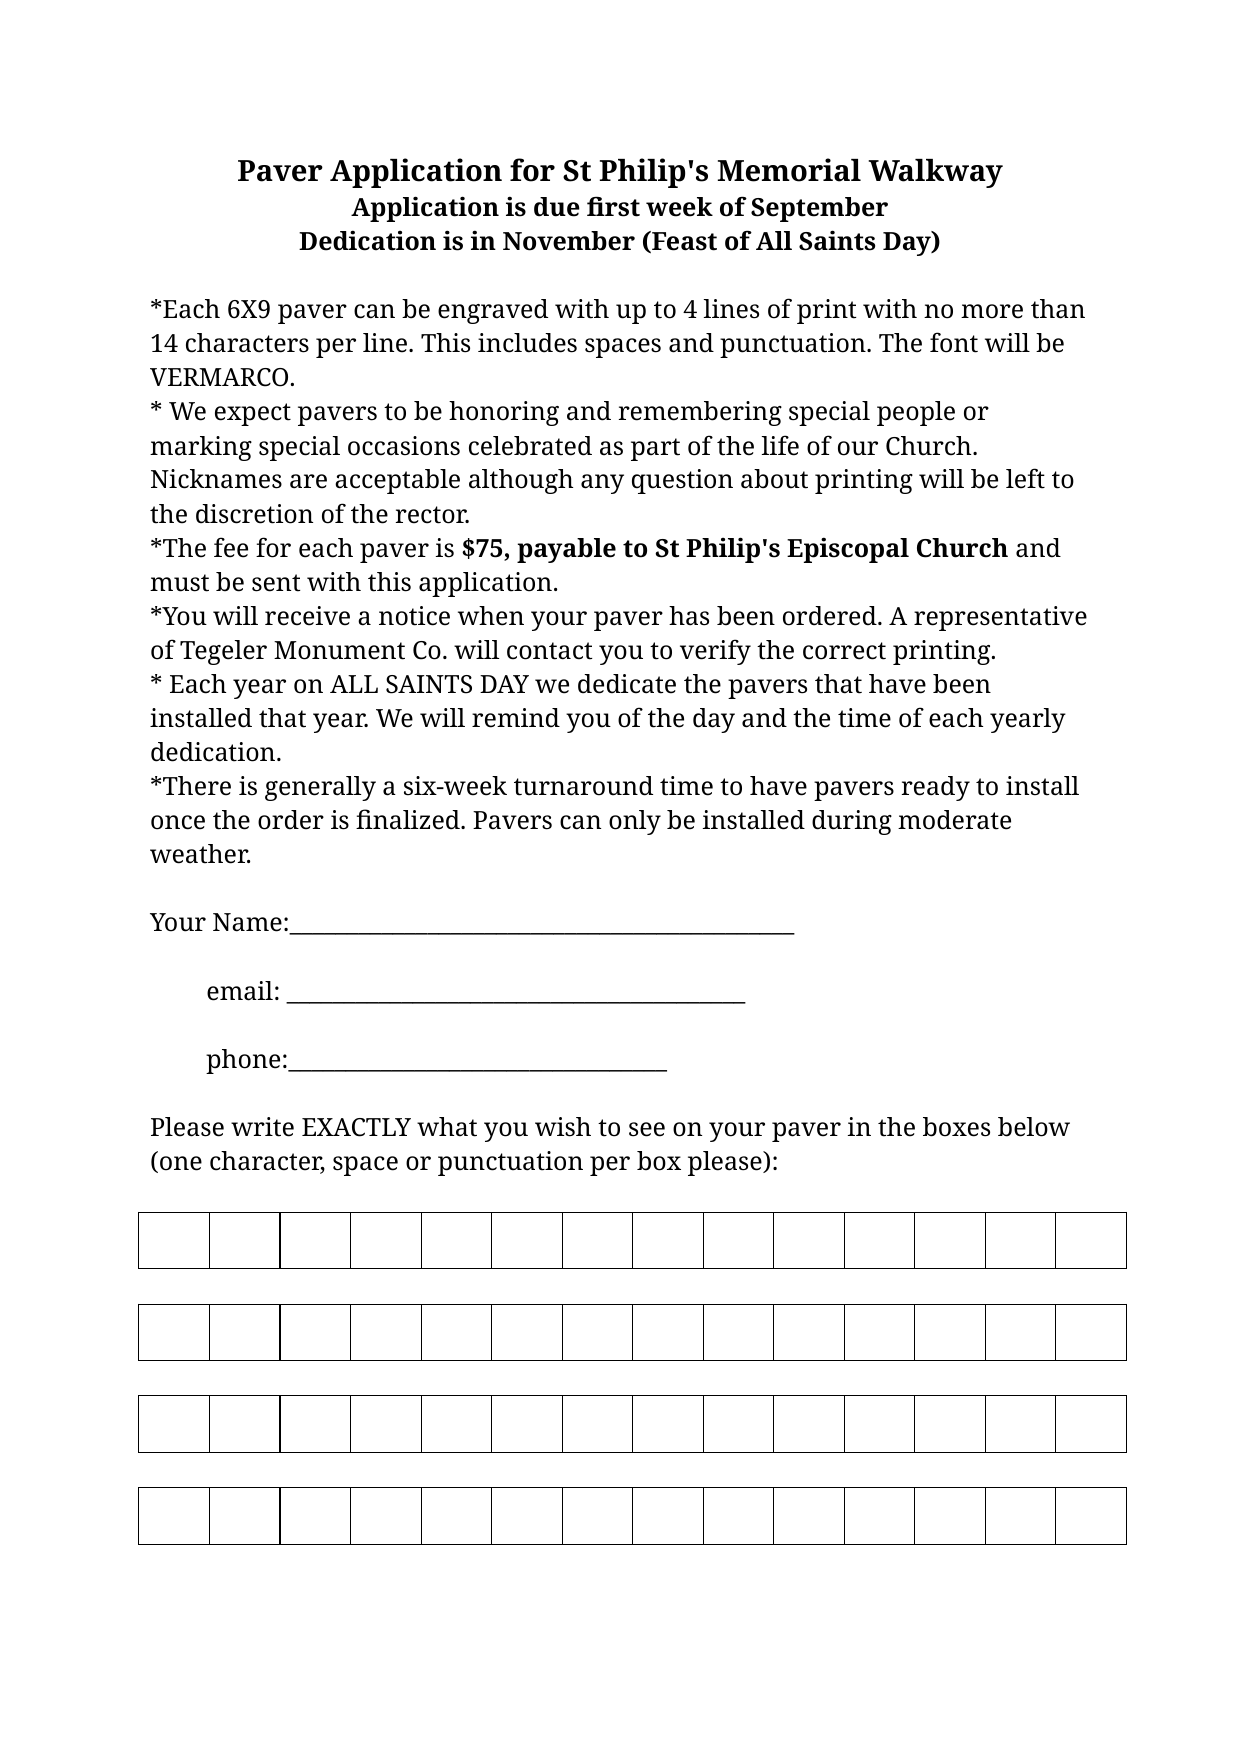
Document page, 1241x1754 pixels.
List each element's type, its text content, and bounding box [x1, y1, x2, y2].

table_header [492, 1213, 562, 1268]
table_header [1056, 1213, 1126, 1268]
table_header [210, 1488, 279, 1544]
table_header [281, 1488, 350, 1544]
text * We expect pavers to be honoring and remembering special people or marking special occasions celebrated as part of the life of our Church. Nicknames are acceptable although any question about printing will be left to the discretion of the rector. [150, 394, 1090, 530]
table_header [139, 1488, 209, 1544]
table_header [704, 1305, 773, 1360]
table_header [139, 1305, 209, 1360]
text email: ________________________________________ [150, 973, 1090, 1007]
table_header [563, 1488, 632, 1544]
table_header [1056, 1488, 1126, 1544]
table_header [281, 1213, 350, 1268]
table_header [633, 1305, 703, 1360]
text Paver Application for St Philip's Memorial Walkway [150, 150, 1090, 190]
table_header [351, 1213, 421, 1268]
table_header [915, 1213, 985, 1268]
table_header [210, 1213, 279, 1268]
table_header [774, 1213, 844, 1268]
table_header [351, 1488, 421, 1544]
table_header [563, 1396, 632, 1452]
table_header [774, 1305, 844, 1360]
text phone:_________________________________ [150, 1041, 1090, 1075]
table_header [281, 1305, 350, 1360]
table_header [139, 1396, 209, 1452]
table_header [986, 1396, 1055, 1452]
table_header [915, 1488, 985, 1544]
table_header [633, 1396, 703, 1452]
table_header [492, 1396, 562, 1452]
text *The fee for each paver is $75, payable to St Philip's Episcopal Church and must be sent with this application. [150, 530, 1090, 598]
table_header [915, 1305, 985, 1360]
table_header [210, 1396, 279, 1452]
table_header [845, 1305, 914, 1360]
table_header [986, 1213, 1055, 1268]
table_header [704, 1396, 773, 1452]
table_header [845, 1396, 914, 1452]
table_header [563, 1305, 632, 1360]
text * Each year on ALL SAINTS DAY we dedicate the pavers that have been installed that year. We will remind you of the day and the time of each yearly dedication. [150, 667, 1090, 769]
table_header [704, 1213, 773, 1268]
table_header [351, 1396, 421, 1452]
table_header [774, 1396, 844, 1452]
table_header [1056, 1305, 1126, 1360]
table_header [351, 1305, 421, 1360]
table_header [422, 1305, 491, 1360]
table_header [845, 1213, 914, 1268]
text Dedication is in November (Feast of All Saints Day) [150, 224, 1090, 258]
text *There is generally a six-week turnaround time to have pavers ready to install once the order is finalized. Pavers can only be installed during moderate weather. [150, 769, 1090, 871]
table_header [915, 1396, 985, 1452]
table_header [422, 1396, 491, 1452]
table_header [1056, 1396, 1126, 1452]
table_header [986, 1305, 1055, 1360]
text *Each 6X9 paver can be engraved with up to 4 lines of print with no more than 14 characters per line. This includes spaces and punctuation. The font will be VERMARCO. [150, 292, 1090, 394]
table_header [845, 1488, 914, 1544]
table_header [633, 1213, 703, 1268]
table_header [633, 1488, 703, 1544]
table_header [986, 1488, 1055, 1544]
text Application is due first week of September [150, 190, 1090, 224]
table_header [139, 1213, 209, 1268]
text *You will receive a notice when your paver has been ordered. A representative of Tegeler Monument Co. will contact you to verify the correct printing. [150, 598, 1090, 667]
table_header [422, 1213, 491, 1268]
table_header [422, 1488, 491, 1544]
text Your Name:____________________________________________ [150, 905, 1090, 939]
table_header [492, 1488, 562, 1544]
text Please write EXACTLY what you wish to see on your paver in the boxes below (one character, space or punctuation per box please): [150, 1109, 1090, 1177]
table_header [492, 1305, 562, 1360]
table_header [210, 1305, 279, 1360]
table_header [281, 1396, 350, 1452]
table_header [563, 1213, 632, 1268]
table_header [774, 1488, 844, 1544]
table_header [704, 1488, 773, 1544]
